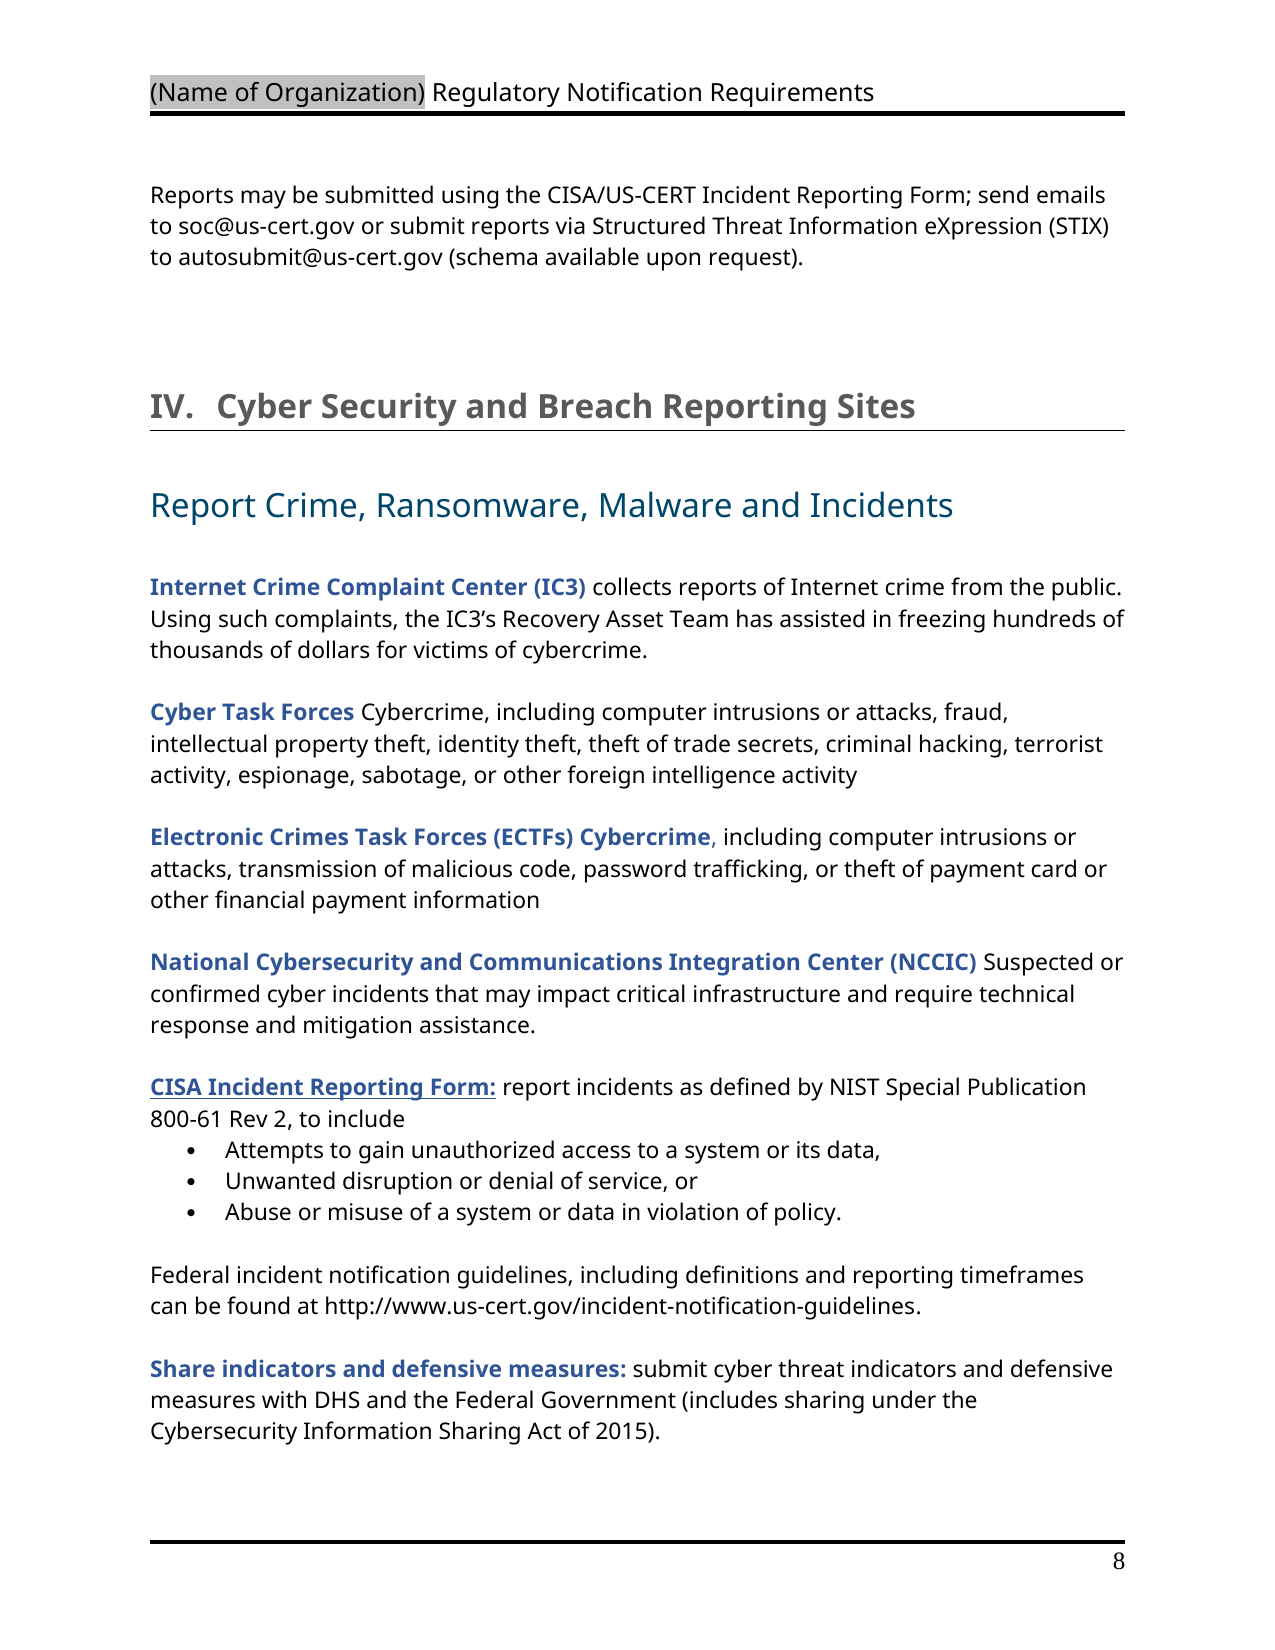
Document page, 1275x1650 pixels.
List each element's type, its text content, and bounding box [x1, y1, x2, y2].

text CISA Incident Reporting Form: report incidents as defined by NIST Special Publication 800-61 Rev 2, to include [150, 1071, 1125, 1134]
list Abuse or misuse of a system or data in violation of policy. [187, 1196, 1125, 1228]
text Federal incident notification guidelines, including definitions and reporting timeframes can be found at http://www.us-cert.gov/incident-notification-guidelines. [150, 1259, 1125, 1321]
text Electronic Crimes Task Forces (ECTFs) Cybercrime, including computer intrusions or attacks, transmission of malicious code, password trafficking, or theft of payment card or other financial payment information [150, 821, 1125, 915]
list Unwanted disruption or denial of service, or [187, 1165, 1125, 1196]
subtitle Cyber Security and Breach Reporting Sites [150, 383, 1125, 430]
text National Cybersecurity and Communications Integration Center (NCCIC) Suspected or confirmed cyber incidents that may impact critical infrastructure and require technical response and mitigation assistance. [150, 946, 1125, 1040]
text Reports may be submitted using the CISA/US-CERT Incident Reporting Form; send emails to soc@us-cert.gov or submit reports via Structured Threat Information eXpression (STIX) to autosubmit@us-cert.gov (schema available upon request). [150, 179, 1125, 272]
list Attempts to gain unauthorized access to a system or its data, [187, 1134, 1125, 1165]
subtitle Report Crime, Ransomware, Malware and Incidents [150, 481, 1125, 527]
text Cyber Task Forces Cybercrime, including computer intrusions or attacks, fraud, intellectual property theft, identity theft, theft of trade secrets, criminal hacking, terrorist activity, espionage, sabotage, or other foreign intelligence activity [150, 696, 1125, 790]
text Share indicators and defensive measures: submit cyber threat indicators and defensive measures with DHS and the Federal Government (includes sharing under the Cybersecurity Information Sharing Act of 2015). [150, 1353, 1125, 1446]
text Internet Crime Complaint Center (IC3) collects reports of Internet crime from the public. Using such complaints, the IC3’s Recovery Asset Team has assisted in freezing hundreds of thousands of dollars for victims of cybercrime. [150, 571, 1125, 665]
